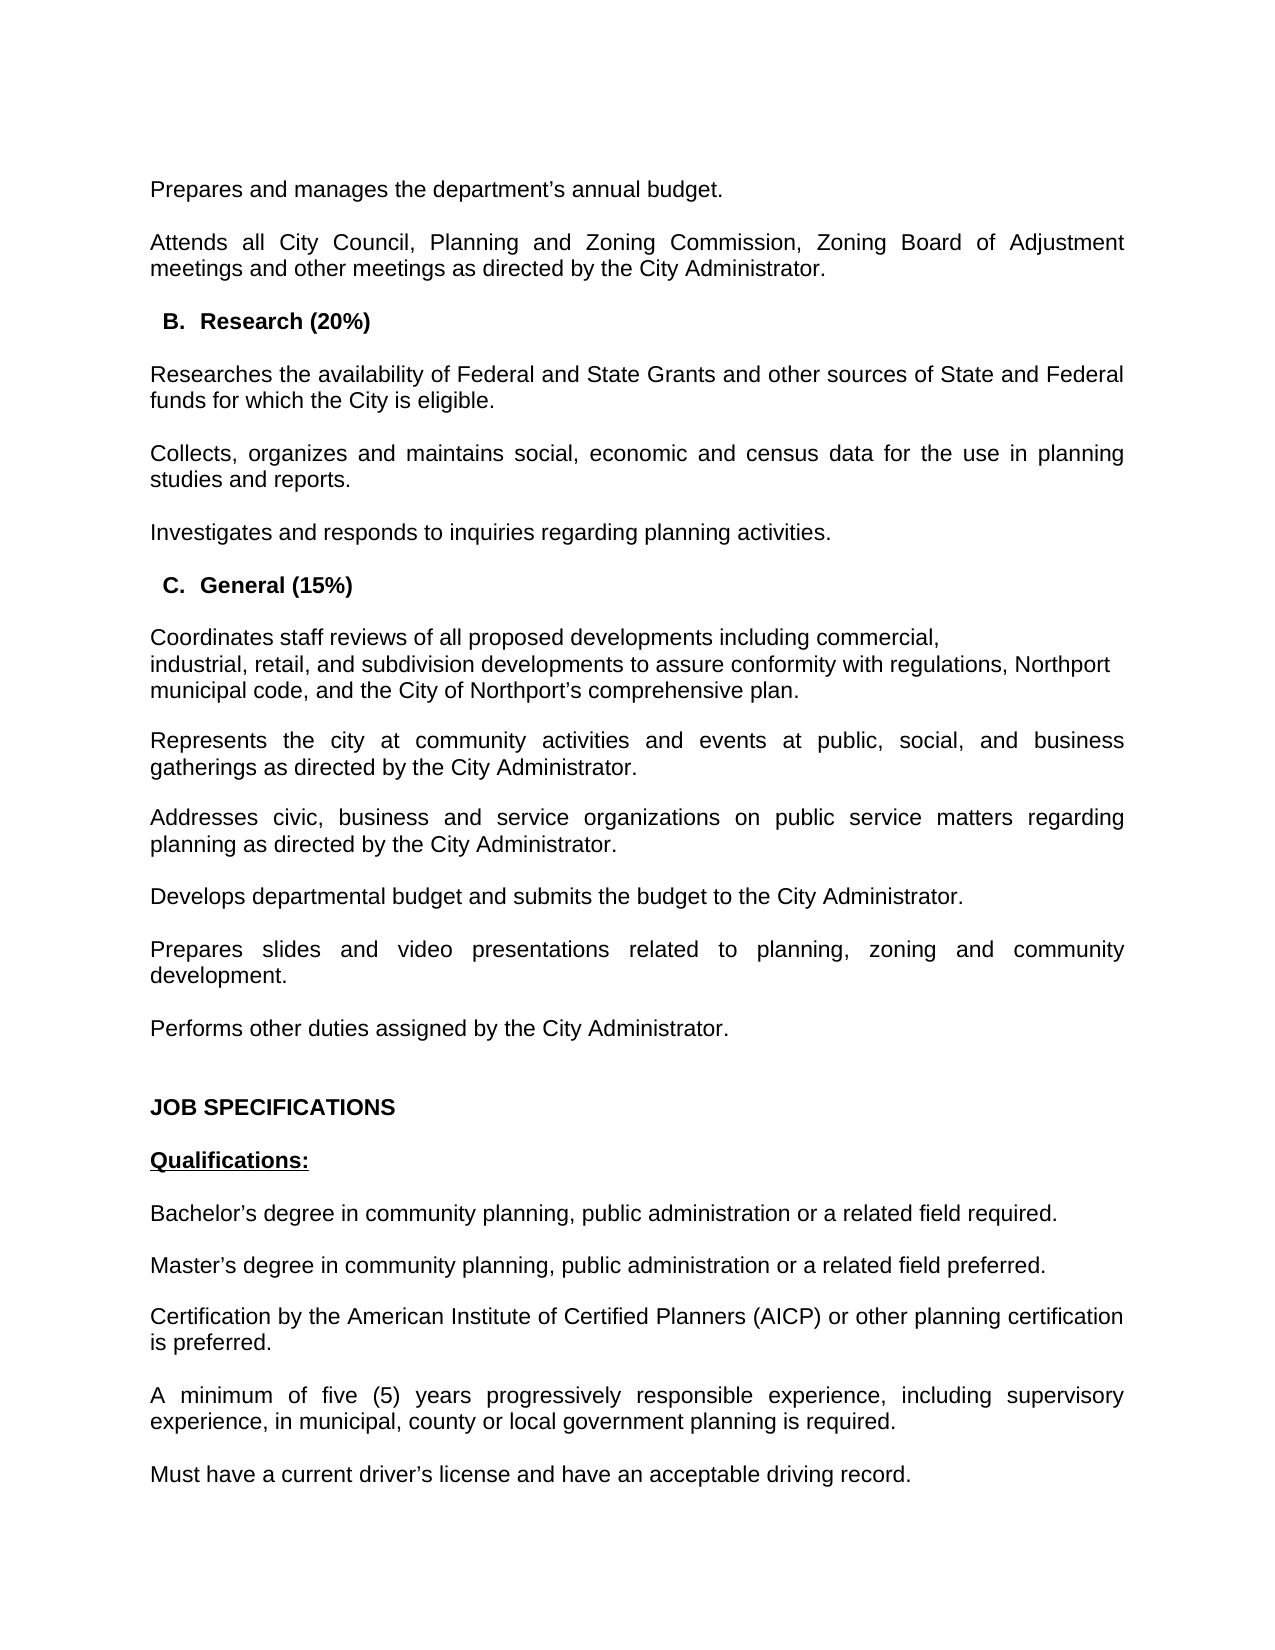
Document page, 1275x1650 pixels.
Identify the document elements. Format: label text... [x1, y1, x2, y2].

text Master’s degree in community planning, public administration or a related field preferred. [150, 1252, 1125, 1279]
list General (15%) [162, 572, 1125, 598]
text Investigates and responds to inquiries regarding planning activities. [150, 519, 1125, 545]
text Collects, organizes and maintains social, economic and census data for the use in planning studies and reports. [150, 440, 1125, 493]
text industrial, retail, and subdivision developments to assure conformity with regulations, Northport [150, 651, 1125, 677]
text Performs other duties assigned by the City Administrator. [150, 1015, 1125, 1041]
text Must have a current driver’s license and have an acceptable driving record. [150, 1461, 1125, 1487]
text Qualifications: [150, 1147, 1125, 1173]
list Research (20%) [162, 308, 1125, 334]
text municipal code, and the City of Northport’s comprehensive plan. [150, 677, 1125, 703]
text Prepares slides and video presentations related to planning, zoning and community development. [150, 936, 1125, 989]
text Represents the city at community activities and events at public, social, and business gatherings as directed by the City Administrator. [150, 727, 1125, 780]
text Develops departmental budget and submits the budget to the City Administrator. [150, 883, 1125, 910]
text Researches the availability of Federal and State Grants and other sources of State and Federal funds for which the City is eligible. [150, 361, 1125, 413]
text A minimum of five (5) years progressively responsible experience, including supervisory experience, in municipal, county or local government planning is required. [150, 1382, 1125, 1434]
text JOB SPECIFICATIONS [150, 1094, 1125, 1121]
text Attends all City Council, Planning and Zoning Commission, Zoning Board of Adjustment meetings and other meetings as directed by the City Administrator. [150, 229, 1125, 282]
text Coordinates staff reviews of all proposed developments including commercial, [150, 624, 1125, 651]
text Addresses civic, business and service organizations on public service matters regarding planning as directed by the City Administrator. [150, 804, 1125, 857]
text Prepares and manages the department’s annual budget. [150, 176, 1125, 203]
text Certification by the American Institute of Certified Planners (AICP) or other planning certification is preferred. [150, 1303, 1125, 1355]
text Bachelor’s degree in community planning, public administration or a related field required. [150, 1199, 1125, 1226]
